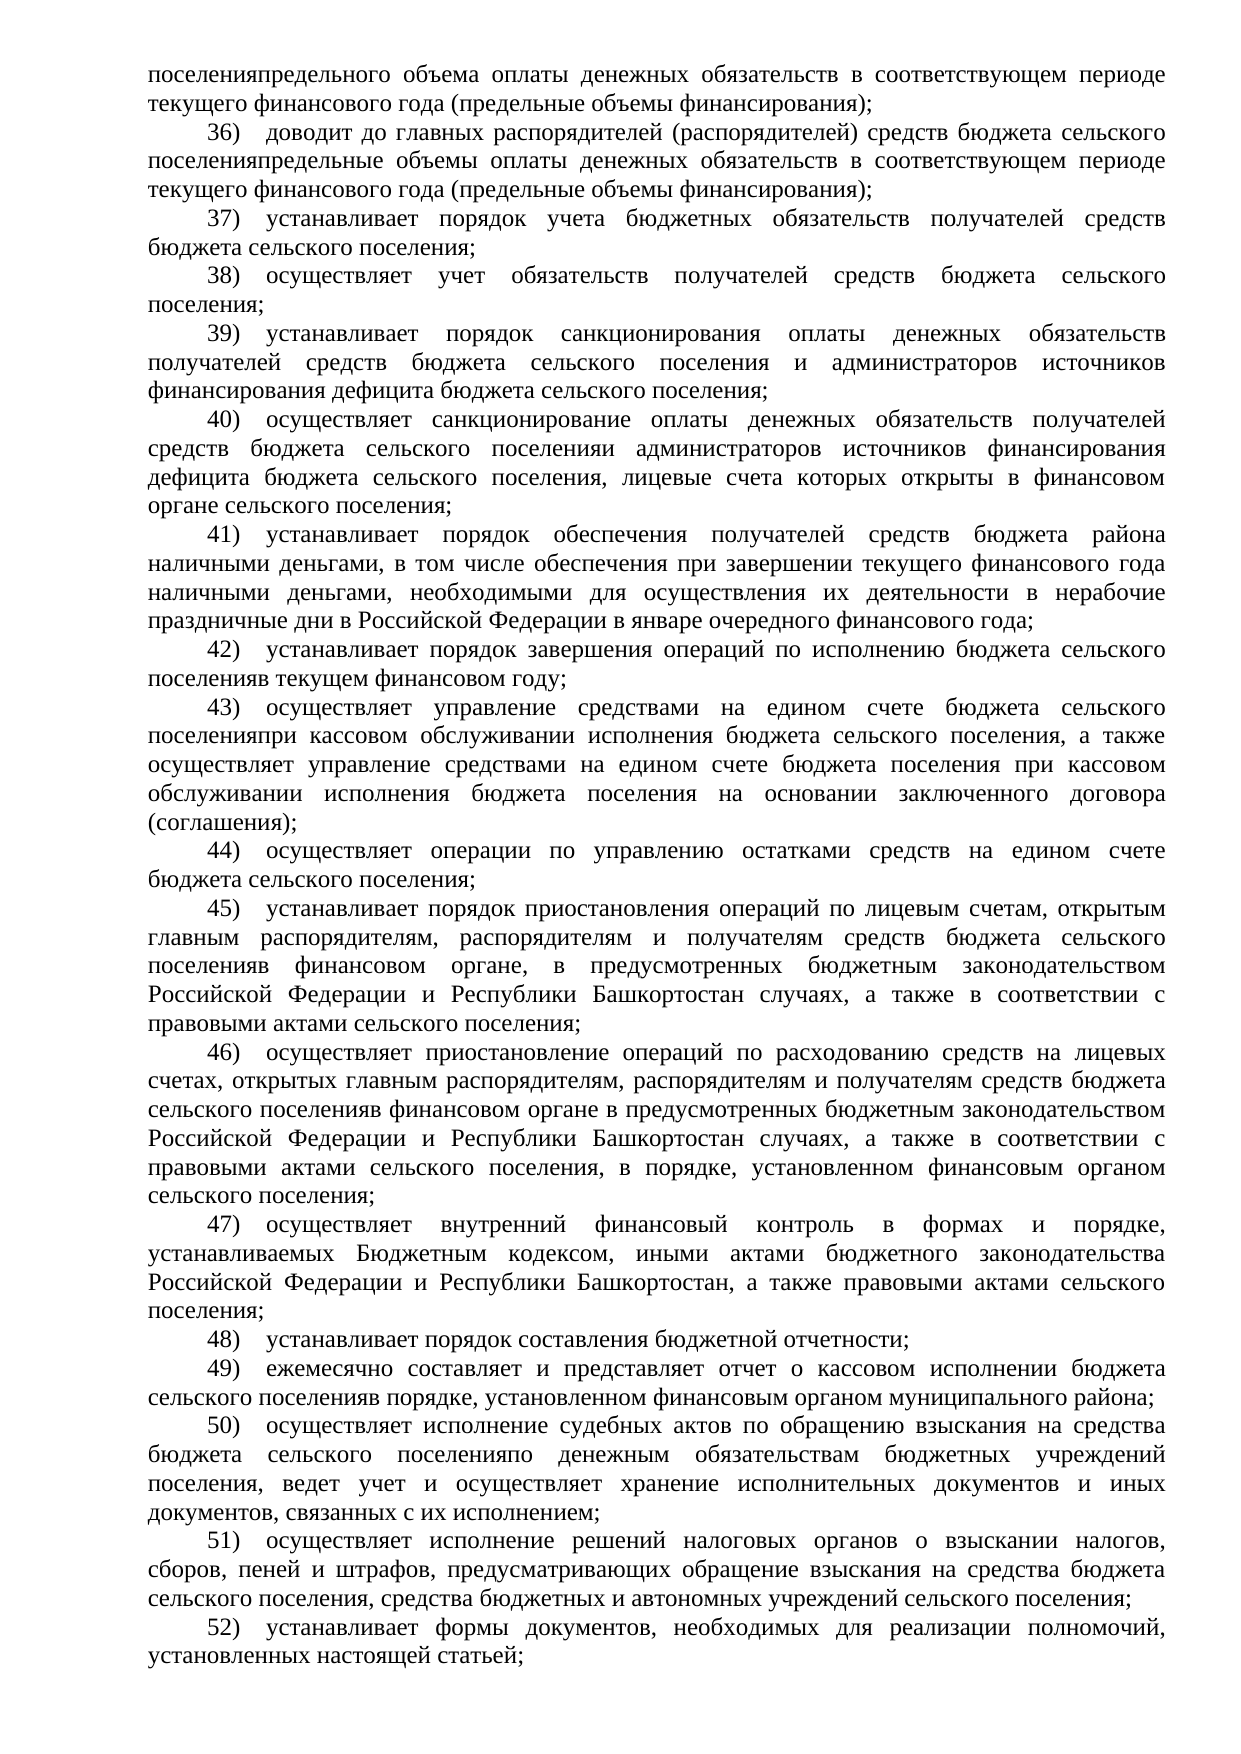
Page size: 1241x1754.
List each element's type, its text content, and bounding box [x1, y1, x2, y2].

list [148, 59, 1167, 117]
list устанавливает порядок обеспечения получателей средств бюджета района наличными деньгами, в том числе обеспечения при завершении текущего финансового года наличными деньгами, необходимыми для осуществления их деятельности в нерабочие праздничные дни в Российской Федерации в январе очередного финансового года; [148, 519, 1167, 634]
list доводит до главных распорядителей (распорядителей) средств бюджета сельского поселенияпредельные объемы оплаты денежных обязательств в соответствующем периоде текущего финансового года (предельные объемы финансирования); [148, 117, 1167, 203]
list устанавливает формы документов, необходимых для реализации полномочий, установленных настоящей статьей; [148, 1612, 1167, 1669]
list осуществляет приостановление операций по расходованию средств на лицевых счетах, открытых главным распорядителям, распорядителям и получателям средств бюджета сельского поселенияв финансовом органе в предусмотренных бюджетным законодательством Российской Федерации и Республики Башкортостан случаях, а также в соответствии с правовыми актами сельского поселения, в порядке, установленном финансовым органом сельского поселения; [148, 1037, 1167, 1209]
list ежемесячно составляет и представляет отчет о кассовом исполнении бюджета сельского поселенияв порядке, установленном финансовым органом муниципального района; [148, 1353, 1167, 1410]
list осуществляет учет обязательств получателей средств бюджета сельского поселения; [148, 260, 1167, 318]
list устанавливает порядок приостановления операций по лицевым счетам, открытым главным распорядителям, распорядителям и получателям средств бюджета сельского поселенияв финансовом органе, в предусмотренных бюджетным законодательством Российской Федерации и Республики Башкортостан случаях, а также в соответствии с правовыми актами сельского поселения; [148, 893, 1167, 1037]
list осуществляет санкционирование оплаты денежных обязательств получателей средств бюджета сельского поселенияи администраторов источников финансирования дефицита бюджета сельского поселения, лицевые счета которых открыты в финансовом органе сельского поселения; [148, 404, 1167, 519]
list осуществляет исполнение судебных актов по обращению взыскания на средства бюджета сельского поселенияпо денежным обязательствам бюджетных учреждений поселения, ведет учет и осуществляет хранение исполнительных документов и иных документов, связанных с их исполнением; [148, 1410, 1167, 1525]
list устанавливает порядок составления бюджетной отчетности; [148, 1324, 1167, 1353]
list осуществляет управление средствами на едином счете бюджета сельского поселенияпри кассовом обслуживании исполнения бюджета сельского поселения, а также осуществляет управление средствами на едином счете бюджета поселения при кассовом обслуживании исполнения бюджета поселения на основании заключенного договора (соглашения); [148, 692, 1167, 835]
list устанавливает порядок учета бюджетных обязательств получателей средств бюджета сельского поселения; [148, 203, 1167, 260]
list осуществляет исполнение решений налоговых органов о взыскании налогов, сборов, пеней и штрафов, предусматривающих обращение взыскания на средства бюджета сельского поселения, средства бюджетных и автономных учреждений сельского поселения; [148, 1525, 1167, 1612]
list осуществляет операции по управлению остатками средств на едином счете бюджета сельского поселения; [148, 835, 1167, 893]
list устанавливает порядок санкционирования оплаты денежных обязательств получателей средств бюджета сельского поселения и администраторов источников финансирования дефицита бюджета сельского поселения; [148, 318, 1167, 404]
list осуществляет внутренний финансовый контроль в формах и порядке, устанавливаемых Бюджетным кодексом, иными актами бюджетного законодательства Российской Федерации и Республики Башкортостан, а также правовыми актами сельского поселения; [148, 1209, 1167, 1324]
list устанавливает порядок завершения операций по исполнению бюджета сельского поселенияв текущем финансовом году; [148, 634, 1167, 692]
